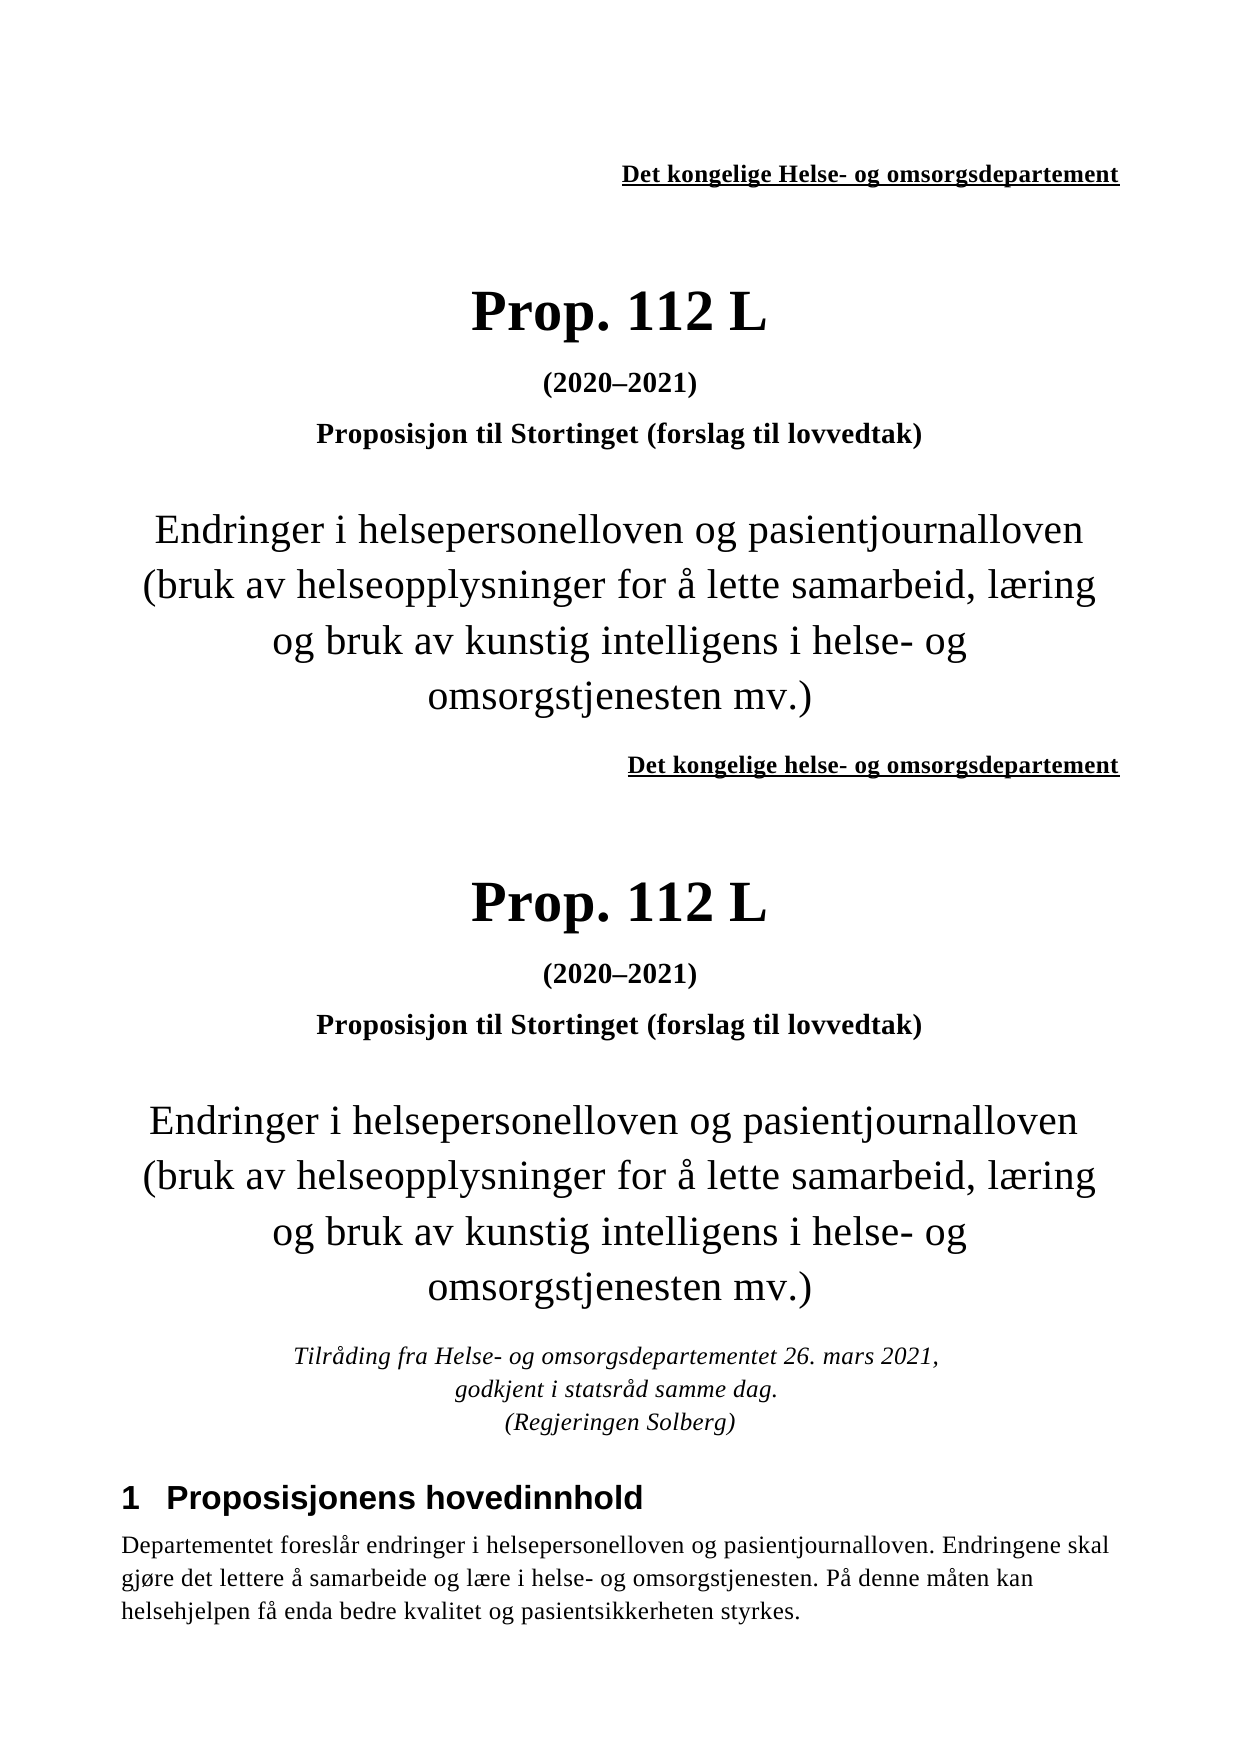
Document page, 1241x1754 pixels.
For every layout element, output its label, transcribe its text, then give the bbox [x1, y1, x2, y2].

text Prop. 112 L [121, 276, 1119, 343]
text (2020–2021) [121, 365, 1119, 399]
text Proposisjon til Stortinget (forslag til lovvedtak) [121, 1007, 1119, 1041]
text (2020–2021) [121, 956, 1119, 990]
text Det kongelige helse- og omsorgsdepartement [121, 750, 1119, 779]
text Prop. 112 L [121, 867, 1119, 934]
text Departementet foreslår endringer i helsepersonelloven og pasientjournalloven. Endringene skal gjøre det lettere å samarbeide og lære i helse- og omsorgstjenesten. På denne måten kan helsehjelpen få enda bedre kvalitet og pasientsikkerheten styrkes. [121, 1530, 1119, 1625]
subtitle Proposisjonens hovedinnhold [121, 1478, 1119, 1516]
text Tilråding fra Helse- og omsorgsdepartementet 26. mars 2021, godkjent i statsråd samme dag. (Regjeringen Solberg) [121, 1341, 1119, 1436]
text Proposisjon til Stortinget (forslag til lovvedtak) [121, 416, 1119, 450]
text Det kongelige Helse- og omsorgsdepartement [121, 159, 1119, 188]
text Endringer i helsepersonelloven og pasientjournalloven (bruk av helseopplysninger for å lette samarbeid, læring og bruk av kunstig intelligens i helse- og omsorgstjenesten mv.) [121, 505, 1119, 718]
text Endringer i helsepersonelloven og pasientjournalloven (bruk av helseopplysninger for å lette samarbeid, læring og bruk av kunstig intelligens i helse- og omsorgstjenesten mv.) [121, 1096, 1119, 1309]
